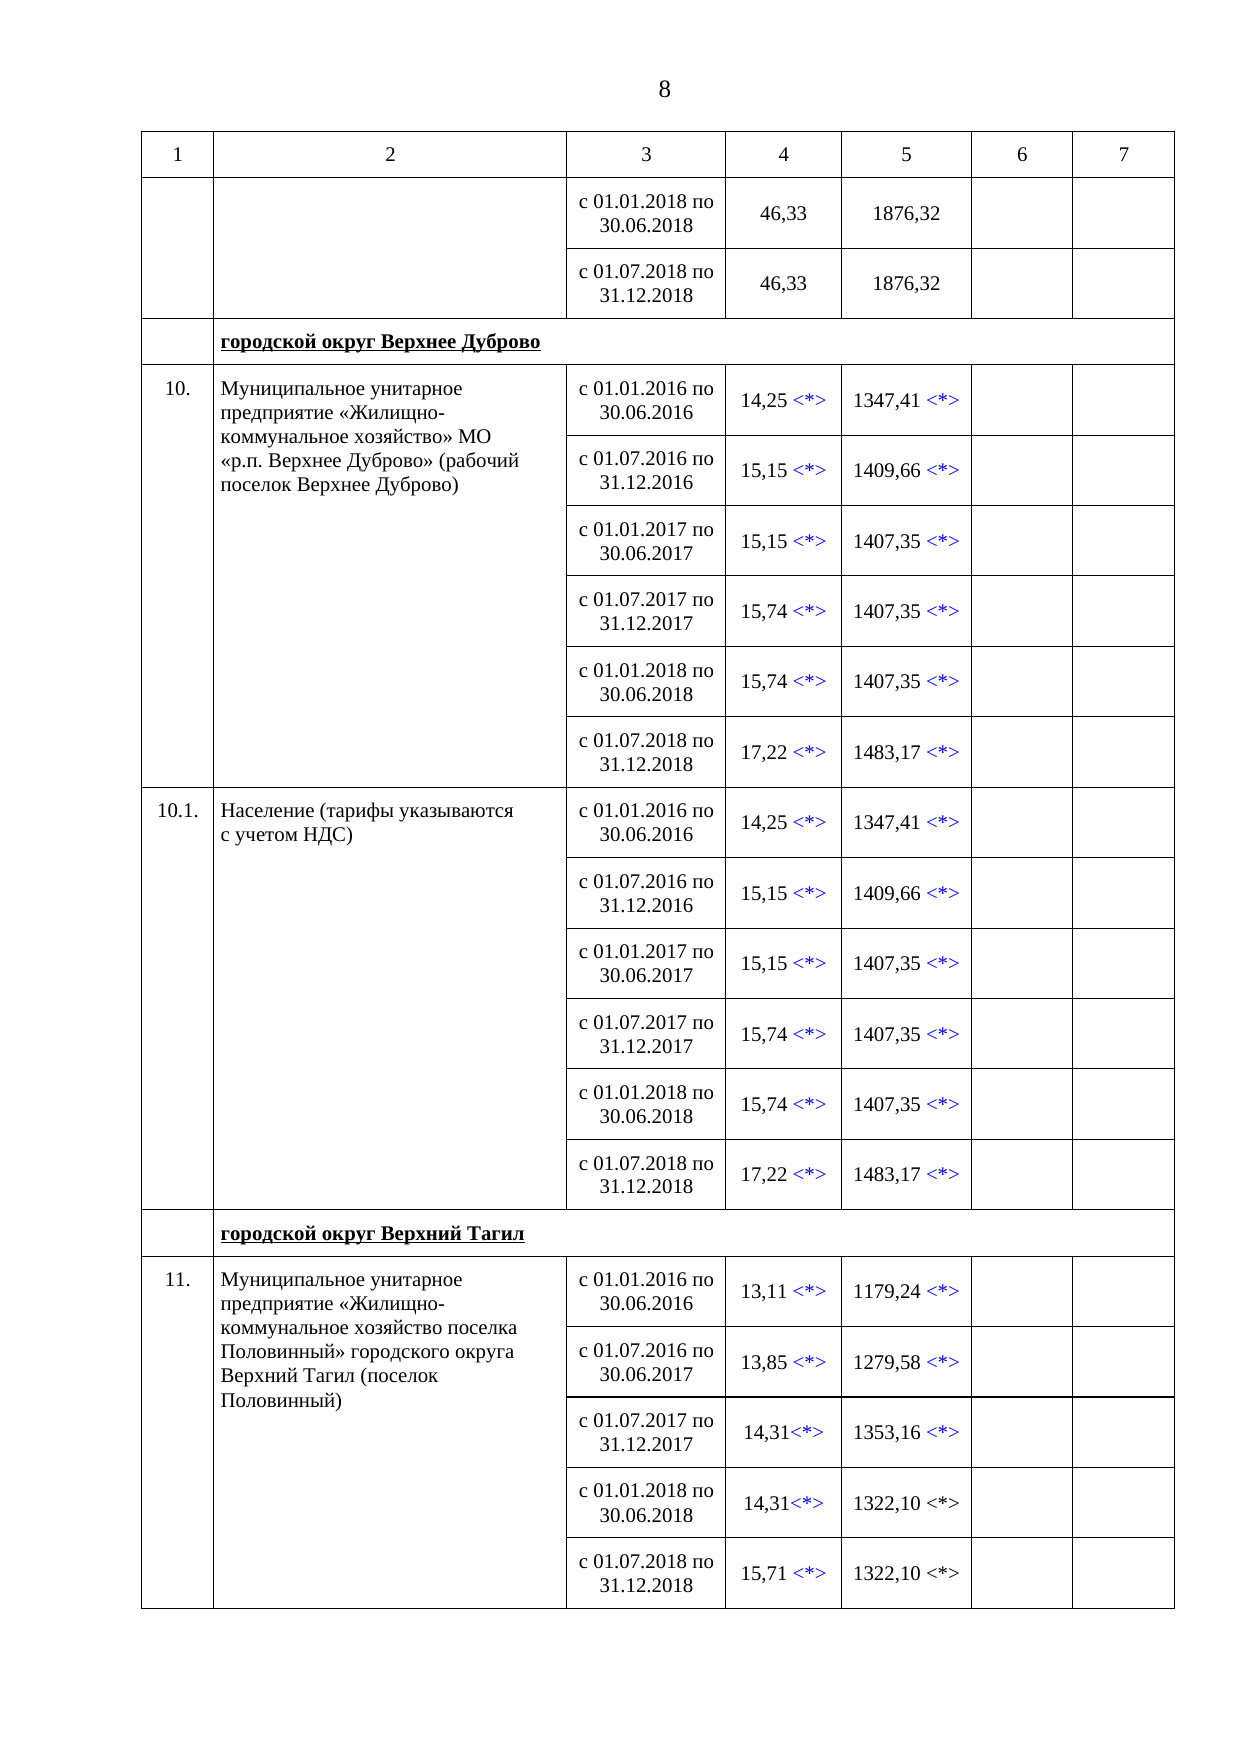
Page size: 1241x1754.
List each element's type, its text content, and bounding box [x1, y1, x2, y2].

table_cell 1407,35 <*> [842, 999, 971, 1068]
table_cell [972, 178, 1072, 247]
table_cell с 01.01.2016 по 30.06.2016 [567, 1257, 725, 1326]
table_cell с 01.01.2016 по 30.06.2016 [567, 365, 725, 434]
table_cell с 01.07.2018 по 31.12.2018 [567, 717, 725, 787]
table_cell [972, 929, 1072, 998]
table_cell 15,15 <*> [726, 858, 841, 927]
table_cell [972, 1069, 1072, 1139]
table_cell 1407,35 <*> [842, 1069, 971, 1139]
table_cell [972, 1468, 1072, 1537]
table_cell 10. [142, 365, 213, 787]
table_header 1 [142, 132, 213, 177]
table_cell с 01.07.2018 по 31.12.2018 [567, 1140, 725, 1209]
table_cell с 01.07.2017 по 31.12.2017 [567, 576, 725, 646]
table_cell [972, 365, 1072, 434]
table_cell [972, 249, 1072, 318]
table_cell [1073, 1538, 1174, 1608]
table_cell 1347,41 <*> [842, 788, 971, 857]
table_cell [972, 1398, 1072, 1467]
table_header 3 [567, 132, 725, 177]
table_cell [1073, 647, 1174, 716]
table_cell с 01.07.2016 по 31.12.2016 [567, 858, 725, 927]
table_cell [1073, 249, 1174, 318]
table_cell 1407,35 <*> [842, 647, 971, 716]
table_header 4 [726, 132, 841, 177]
table_cell [142, 319, 213, 364]
table_cell [972, 788, 1072, 857]
table_cell 15,15 <*> [726, 929, 841, 998]
table_cell 1876,32 [842, 249, 971, 318]
table_cell 15,74 <*> [726, 999, 841, 1068]
table_cell [1073, 1140, 1174, 1209]
table_cell 1353,16 <*> [842, 1398, 971, 1467]
table_cell с 01.07.2018 по 31.12.2018 [567, 1538, 725, 1608]
table_header 7 [1073, 132, 1174, 177]
table_cell Население (тарифы указываются с учетом НДС) [214, 788, 566, 1209]
table_cell [972, 1140, 1072, 1209]
table_cell 14,31<*> [726, 1468, 841, 1537]
table_cell с 01.07.2017 по 31.12.2017 [567, 1398, 725, 1467]
table_cell с 01.07.2016 по 31.12.2016 [567, 436, 725, 505]
table_cell с 01.01.2017 по 30.06.2017 [567, 929, 725, 998]
table_cell 1876,32 [842, 178, 971, 247]
table_cell с 01.01.2017 по 30.06.2017 [567, 506, 725, 575]
table_header 6 [972, 132, 1072, 177]
table_cell с 01.01.2018 по 30.06.2018 [567, 178, 725, 247]
table_cell 14,25 <*> [726, 788, 841, 857]
table_cell 46,33 [726, 178, 841, 247]
table_cell [1073, 999, 1174, 1068]
table_cell [1073, 1257, 1174, 1326]
table_cell 17,22 <*> [726, 717, 841, 787]
table_cell [1073, 436, 1174, 505]
table_cell [972, 858, 1072, 927]
table_cell 1483,17 <*> [842, 717, 971, 787]
table_cell 13,11 <*> [726, 1257, 841, 1326]
table_cell с 01.07.2017 по 31.12.2017 [567, 999, 725, 1068]
table_cell 15,15 <*> [726, 436, 841, 505]
table_cell [1073, 717, 1174, 787]
table_cell [1073, 365, 1174, 434]
table_cell 14,31<*> [726, 1398, 841, 1467]
table_cell Муниципальное унитарное предприятие «Жилищно-коммунальное хозяйство» МО «р.п. Верхнее Дуброво» (рабочий поселок Верхнее Дуброво) [214, 365, 566, 787]
table_cell 14,25 <*> [726, 365, 841, 434]
table_cell 1322,10 <*> [842, 1538, 971, 1608]
table_cell 1347,41 <*> [842, 365, 971, 434]
table_cell 11. [142, 1257, 213, 1608]
table_cell городской округ Верхний Тагил [214, 1210, 1174, 1256]
table_cell [1073, 1069, 1174, 1139]
table_cell 15,74 <*> [726, 1069, 841, 1139]
table_cell 1179,24 <*> [842, 1257, 971, 1326]
table_cell 1409,66 <*> [842, 436, 971, 505]
table_cell городской округ Верхнее Дуброво [214, 319, 1174, 364]
table_cell [1073, 506, 1174, 575]
table_cell [972, 647, 1072, 716]
table_cell [1073, 576, 1174, 646]
table_cell [972, 506, 1072, 575]
table_cell [1073, 1468, 1174, 1537]
table_cell 15,74 <*> [726, 576, 841, 646]
table_cell 15,15 <*> [726, 506, 841, 575]
table_cell 1279,58 <*> [842, 1327, 971, 1396]
table_cell 13,85 <*> [726, 1327, 841, 1396]
table_cell 15,74 <*> [726, 647, 841, 716]
table_cell [1073, 1327, 1174, 1396]
table_header 5 [842, 132, 971, 177]
table_cell Муниципальное унитарное предприятие «Жилищно-коммунальное хозяйство поселка Половинный» городского округа Верхний Тагил (поселок Половинный) [214, 1257, 566, 1608]
table_cell 1483,17 <*> [842, 1140, 971, 1209]
table_cell 1407,35 <*> [842, 576, 971, 646]
table_cell [972, 436, 1072, 505]
table_cell [1073, 858, 1174, 927]
table_cell с 01.07.2016 по 30.06.2017 [567, 1327, 725, 1396]
table_cell [972, 1327, 1072, 1396]
table_cell [1073, 788, 1174, 857]
table_cell [972, 576, 1072, 646]
table_cell 15,71 <*> [726, 1538, 841, 1608]
table_cell [1073, 929, 1174, 998]
table_cell [1073, 1398, 1174, 1467]
table_cell с 01.01.2016 по 30.06.2016 [567, 788, 725, 857]
table_header 2 [214, 132, 566, 177]
table_cell с 01.01.2018 по 30.06.2018 [567, 1069, 725, 1139]
table_cell [972, 717, 1072, 787]
table_cell 10.1. [142, 788, 213, 1209]
table_cell с 01.01.2018 по 30.06.2018 [567, 1468, 725, 1537]
table_cell [972, 1257, 1072, 1326]
table_cell 46,33 [726, 249, 841, 318]
table_cell 1407,35 <*> [842, 506, 971, 575]
table_cell 1407,35 <*> [842, 929, 971, 998]
table_cell [1073, 178, 1174, 247]
table_cell с 01.01.2018 по 30.06.2018 [567, 647, 725, 716]
table_cell 1322,10 <*> [842, 1468, 971, 1537]
table_cell 1409,66 <*> [842, 858, 971, 927]
table_cell [142, 1210, 213, 1256]
table_cell [972, 1538, 1072, 1608]
table_cell с 01.07.2018 по 31.12.2018 [567, 249, 725, 318]
table_cell [972, 999, 1072, 1068]
table_cell 17,22 <*> [726, 1140, 841, 1209]
